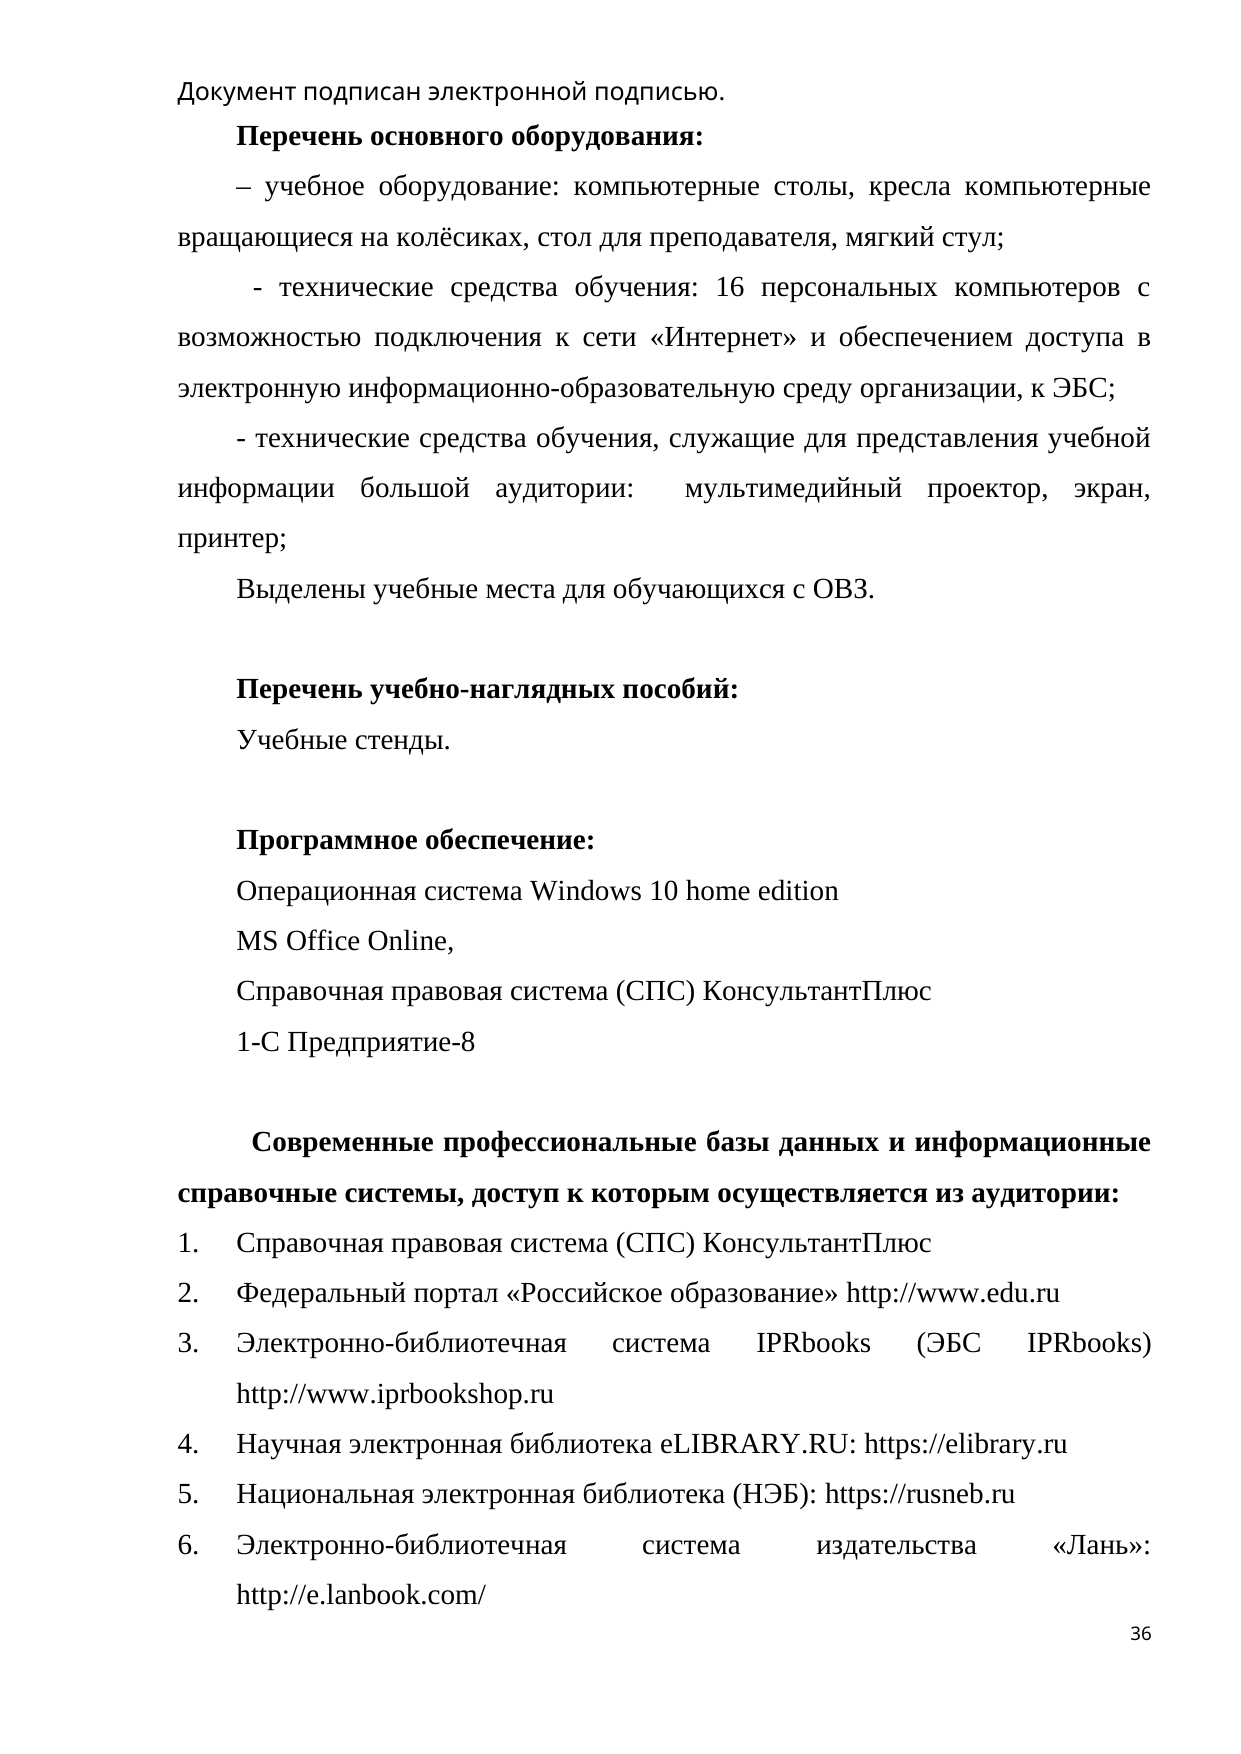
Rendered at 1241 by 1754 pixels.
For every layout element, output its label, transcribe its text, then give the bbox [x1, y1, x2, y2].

text MS Office Online, [177, 923, 1152, 957]
text Учебные стенды. [177, 722, 1152, 755]
text 5. Национальная электронная библиотека (НЭБ): https://rusneb.ru [177, 1477, 1152, 1510]
text 2. Федеральный портал «Российское образование» http://www.edu.ru [177, 1275, 1152, 1309]
text 4. Научная электронная библиотека eLIBRARY.RU: https://elibrary.ru [177, 1426, 1152, 1460]
text Перечень учебно-наглядных пособий: [177, 672, 1152, 705]
text - технические средства обучения, служащие для представления учебной информации большой аудитории: мультимедийный проектор, экран, принтер; [177, 420, 1152, 554]
text 1-С Предприятие-8 [177, 1024, 1152, 1057]
text Выделены учебные места для обучающихся с ОВЗ. [177, 571, 1152, 604]
text - технические средства обучения: 16 персональных компьютеров с возможностью подключения к сети «Интернет» и обеспечением доступа в электронную информационно-образовательную среду организации, к ЭБС; [177, 269, 1152, 403]
text 1. Справочная правовая система (СПС) КонсультантПлюс [177, 1225, 1152, 1258]
text Операционная система Windows 10 home edition [177, 873, 1152, 906]
text Современные профессиональные базы данных и информационные справочные системы, доступ к которым осуществляется из аудитории: [177, 1124, 1152, 1208]
text 6. Электронно-библиотечная система издательства «Лань»: http://e.lanbook.com/ [177, 1527, 1152, 1611]
text Справочная правовая система (СПС) КонсультантПлюс [177, 973, 1152, 1007]
text Программное обеспечение: [177, 822, 1152, 856]
text Перечень основного оборудования: [177, 118, 1152, 152]
text – учебное оборудование: компьютерные столы, кресла компьютерные вращающиеся на колёсиках, стол для преподавателя, мягкий стул; [177, 168, 1152, 252]
text 3. Электронно-библиотечная система IPRbooks (ЭБС IPRbooks) http://www.iprbookshop.ru [177, 1326, 1152, 1409]
